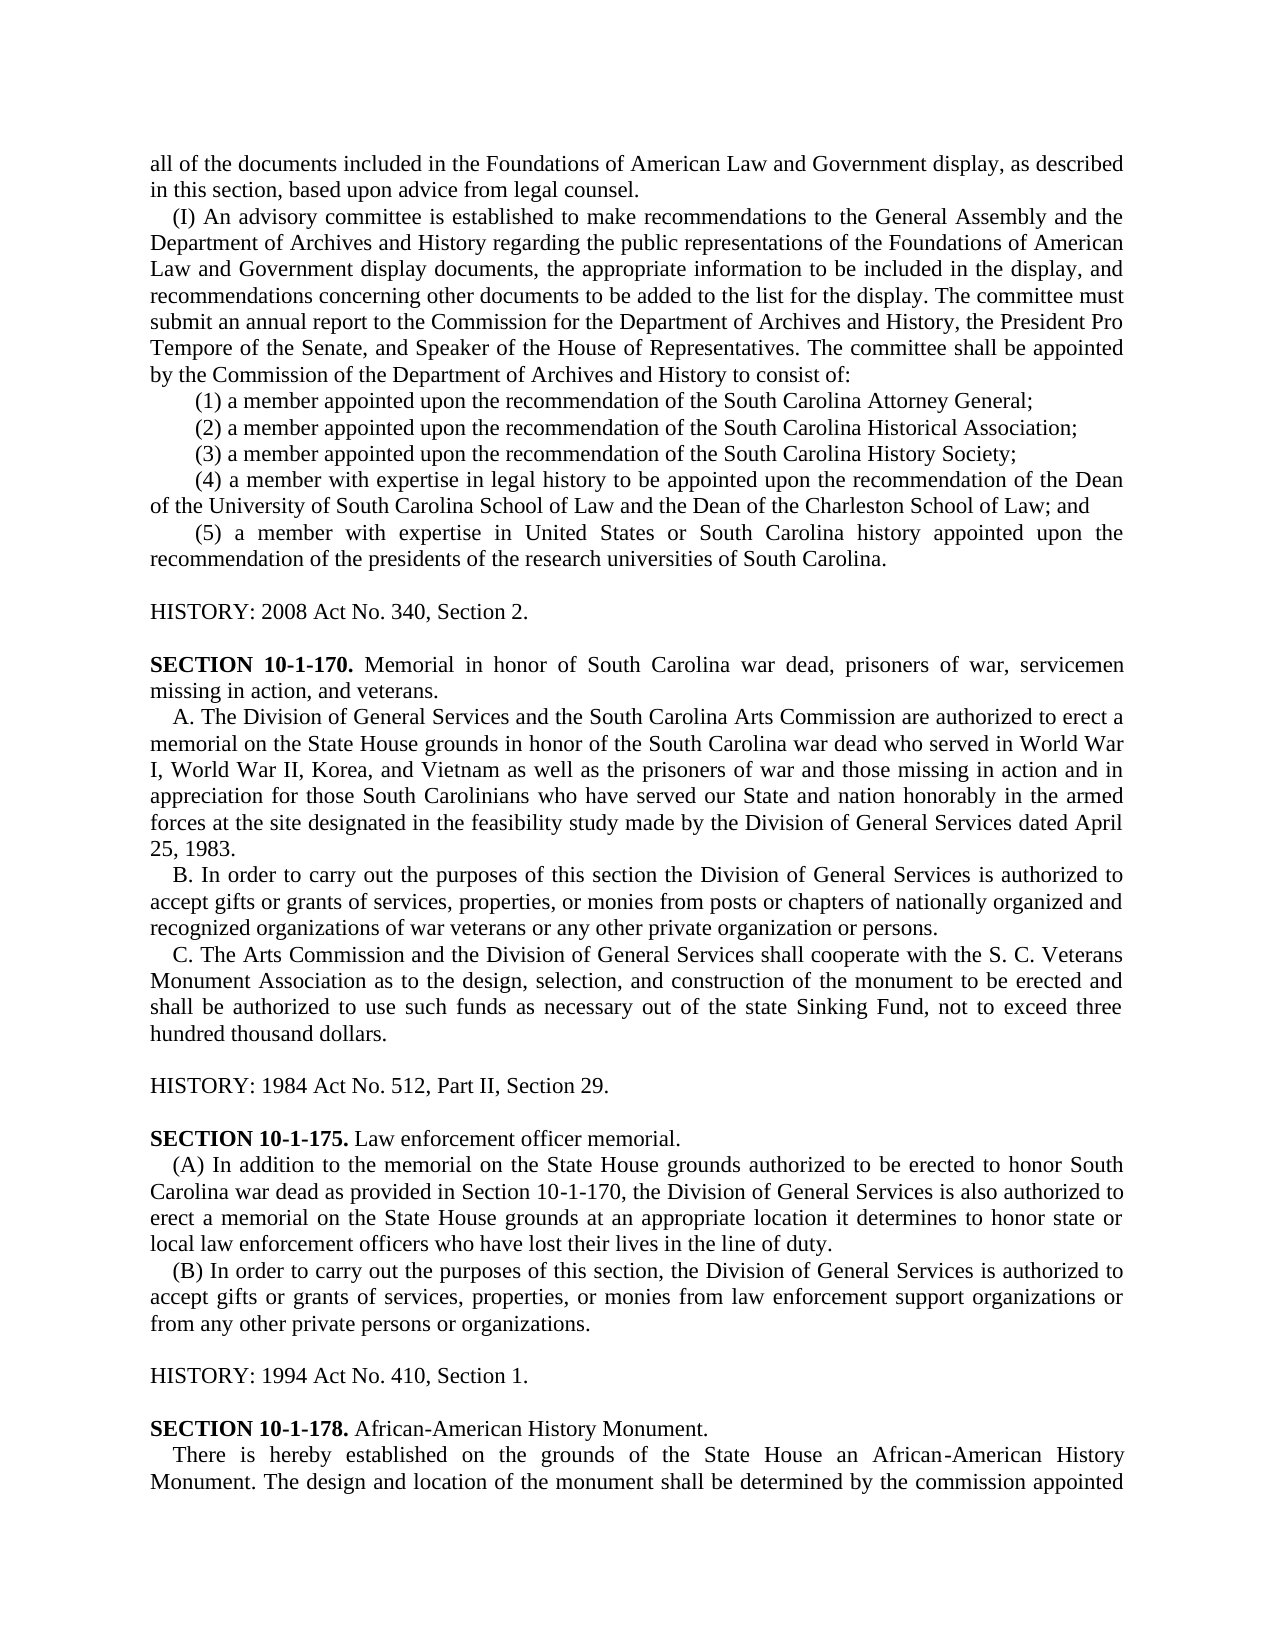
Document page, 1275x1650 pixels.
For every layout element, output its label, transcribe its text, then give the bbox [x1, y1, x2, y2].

text SECTION 10-1-175. Law enforcement officer memorial. [150, 1125, 1125, 1151]
text C. The Arts Commission and the Division of General Services shall cooperate with the S. C. Veterans Monument Association as to the design, selection, and construction of the monument to be erected and shall be authorized to use such funds as necessary out of the state Sinking Fund, not to exceed three hundred thousand dollars. [150, 941, 1125, 1046]
text SECTION 10-1-170. Memorial in honor of South Carolina war dead, prisoners of war, servicemen missing in action, and veterans. [150, 651, 1125, 703]
text HISTORY: 1984 Act No. 512, Part II, Section 29. [150, 1072, 1125, 1099]
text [150, 1441, 1125, 1494]
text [150, 150, 1125, 203]
text (3) a member appointed upon the recommendation of the South Carolina History Society; [150, 440, 1125, 466]
text B. In order to carry out the purposes of this section the Division of General Services is authorized to accept gifts or grants of services, properties, or monies from posts or chapters of nationally organized and recognized organizations of war veterans or any other private organization or persons. [150, 862, 1125, 941]
text (B) In order to carry out the purposes of this section, the Division of General Services is authorized to accept gifts or grants of services, properties, or monies from law enforcement support organizations or from any other private persons or organizations. [150, 1257, 1125, 1336]
text A. The Division of General Services and the South Carolina Arts Commission are authorized to erect a memorial on the State House grounds in honor of the South Carolina war dead who served in World War I, World War II, Korea, and Vietnam as well as the prisoners of war and those missing in action and in appreciation for those South Carolinians who have served our State and nation honorably in the armed forces at the site designated in the feasibility study made by the Division of General Services dated April 25, 1983. [150, 703, 1125, 862]
text SECTION 10-1-178. African-American History Monument. [150, 1415, 1125, 1441]
text HISTORY: 1994 Act No. 410, Section 1. [150, 1362, 1125, 1389]
text (1) a member appointed upon the recommendation of the South Carolina Attorney General; [150, 387, 1125, 413]
text (4) a member with expertise in legal history to be appointed upon the recommendation of the Dean of the University of South Carolina School of Law and the Dean of the Charleston School of Law; and [150, 466, 1125, 519]
text (2) a member appointed upon the recommendation of the South Carolina Historical Association; [150, 413, 1125, 440]
text (A) In addition to the memorial on the State House grounds authorized to be erected to honor South Carolina war dead as provided in Section 10-1-170, the Division of General Services is also authorized to erect a memorial on the State House grounds at an appropriate location it determines to honor state or local law enforcement officers who have lost their lives in the line of duty. [150, 1151, 1125, 1257]
text (5) a member with expertise in United States or South Carolina history appointed upon the recommendation of the presidents of the research universities of South Carolina. [150, 519, 1125, 572]
text HISTORY: 2008 Act No. 340, Section 2. [150, 598, 1125, 624]
text (I) An advisory committee is established to make recommendations to the General Assembly and the Department of Archives and History regarding the public representations of the Foundations of American Law and Government display documents, the appropriate information to be included in the display, and recommendations concerning other documents to be added to the list for the display. The committee must submit an annual report to the Commission for the Department of Archives and History, the President Pro Tempore of the Senate, and Speaker of the House of Representatives. The committee shall be appointed by the Commission of the Department of Archives and History to consist of: [150, 203, 1125, 387]
